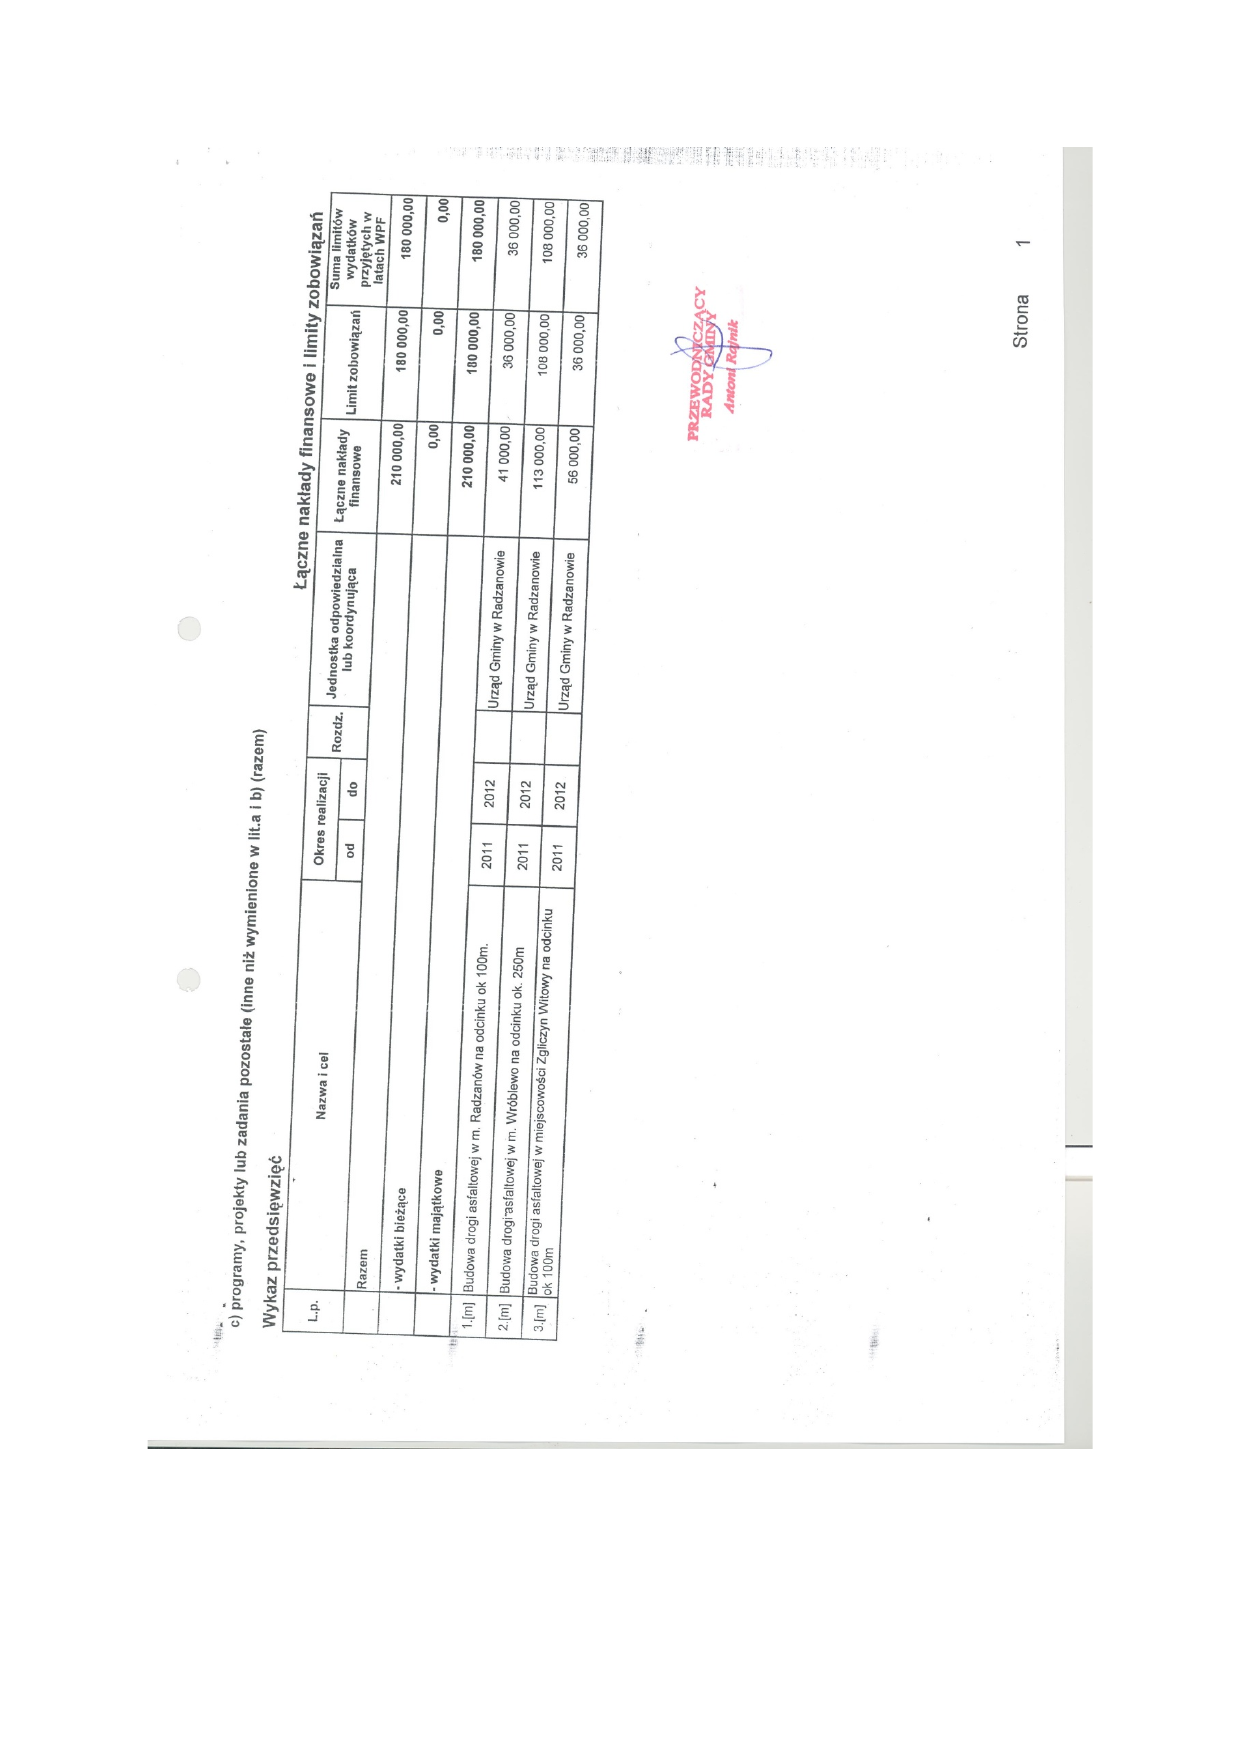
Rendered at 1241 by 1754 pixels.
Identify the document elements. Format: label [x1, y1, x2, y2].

picture [147, 147, 1093, 1449]
